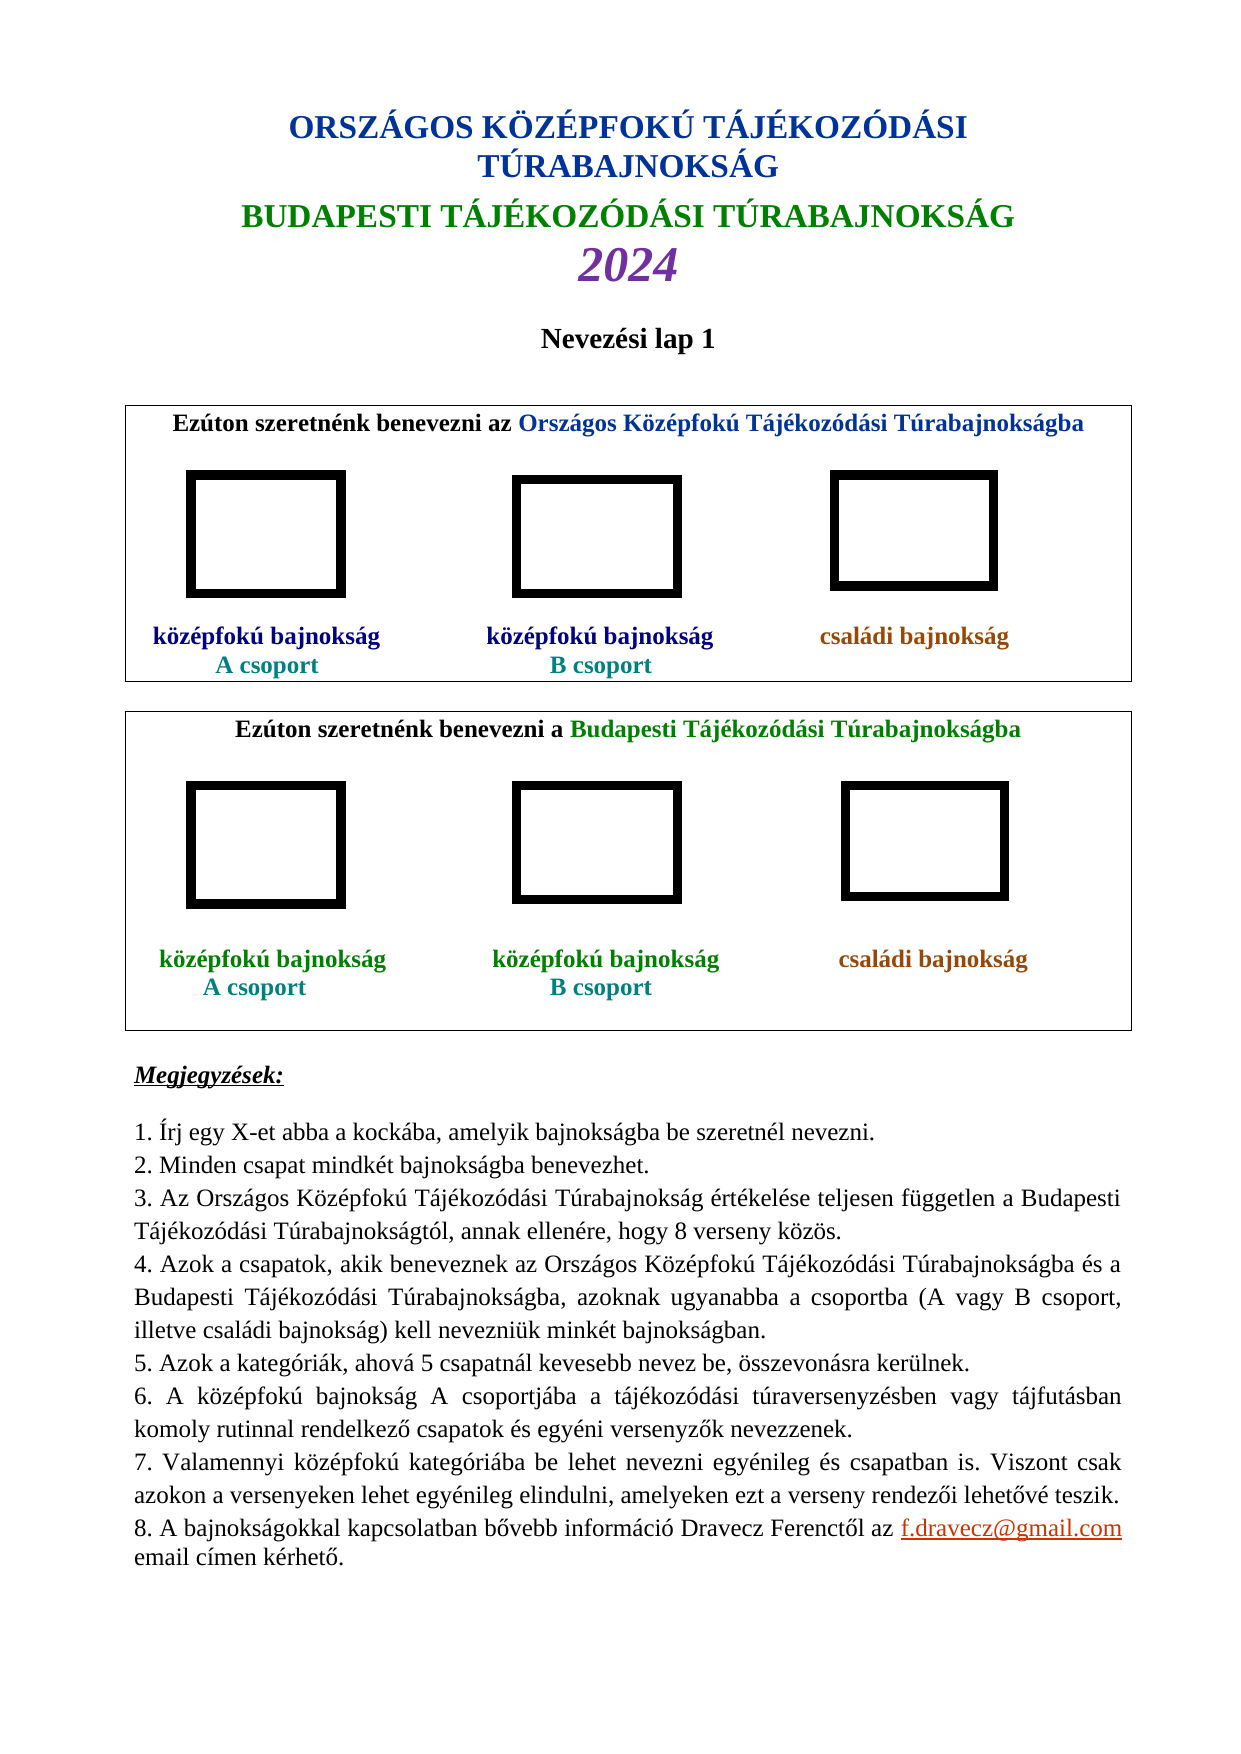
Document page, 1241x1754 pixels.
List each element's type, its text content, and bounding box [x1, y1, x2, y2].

subtitle 2024 [134, 235, 1122, 292]
title BUDAPESTI TÁJÉKOZÓDÁSI TÚRABAJNOKSÁG [134, 196, 1122, 235]
text Nevezési lap 1 [134, 321, 1122, 354]
text középfokú bajnokság középfokú bajnokság családi bajnokság [134, 621, 1122, 647]
text 3. Az Országos Középfokú Tájékozódási Túrabajnokság értékelése teljesen független a Budapesti Tájékozódási Túrabajnokságtól, annak ellenére, hogy 8 verseny közös. [134, 1183, 1122, 1245]
text Ezúton szeretnénk benevezni az Országos Középfokú Tájékozódási Túrabajnokságba [126, 406, 1131, 437]
text A csoport B csoport [134, 972, 1122, 1001]
text Ezúton szeretnénk benevezni a Budapesti Tájékozódási Túrabajnokságba [126, 712, 1131, 742]
text 1. Írj egy X-et abba a kockába, amelyik bajnokságba be szeretnél nevezni. [134, 1117, 1122, 1146]
text 6. A középfokú bajnokság A csoportjába a tájékozódási túraversenyzésben vagy tájfutásban komoly rutinnal rendelkező csapatok és egyéni versenyzők nevezzenek. [134, 1381, 1122, 1443]
text 4. Azok a csapatok, akik beneveznek az Országos Középfokú Tájékozódási Túrabajnokságba és a Budapesti Tájékozódási Túrabajnokságba, azoknak ugyanabba a csoportba (A vagy B csoport, illetve családi bajnokság) kell nevezniük minkét bajnokságban. [134, 1249, 1122, 1344]
text 2. Minden csapat mindkét bajnokságba benevezhet. [134, 1150, 1122, 1179]
list 7. Valamennyi középfokú kategóriába be lehet nevezni egyénileg és csapatban is. Viszont csak azokon a versenyeken lehet egyénileg elindulni, amelyeken ezt a verseny rendezői lehetővé teszik. [134, 1447, 1122, 1509]
text középfokú bajnokság középfokú bajnokság családi bajnokság [134, 944, 1122, 972]
list 8. A bajnokságokkal kapcsolatban bővebb információ Dravecz Ferenctől az f.dravecz@gmail.com email címen kérhető. [134, 1513, 1122, 1571]
text A csoport B csoport [126, 647, 1131, 681]
text Megjegyzések: [134, 1060, 1122, 1088]
text 5. Azok a kategóriák, ahová 5 csapatnál kevesebb nevez be, összevonásra kerülnek. [134, 1348, 1122, 1377]
title ORSZÁGOS KÖZÉPFOKÚ TÁJÉKOZÓDÁSI TÚRABAJNOKSÁG [134, 108, 1122, 184]
